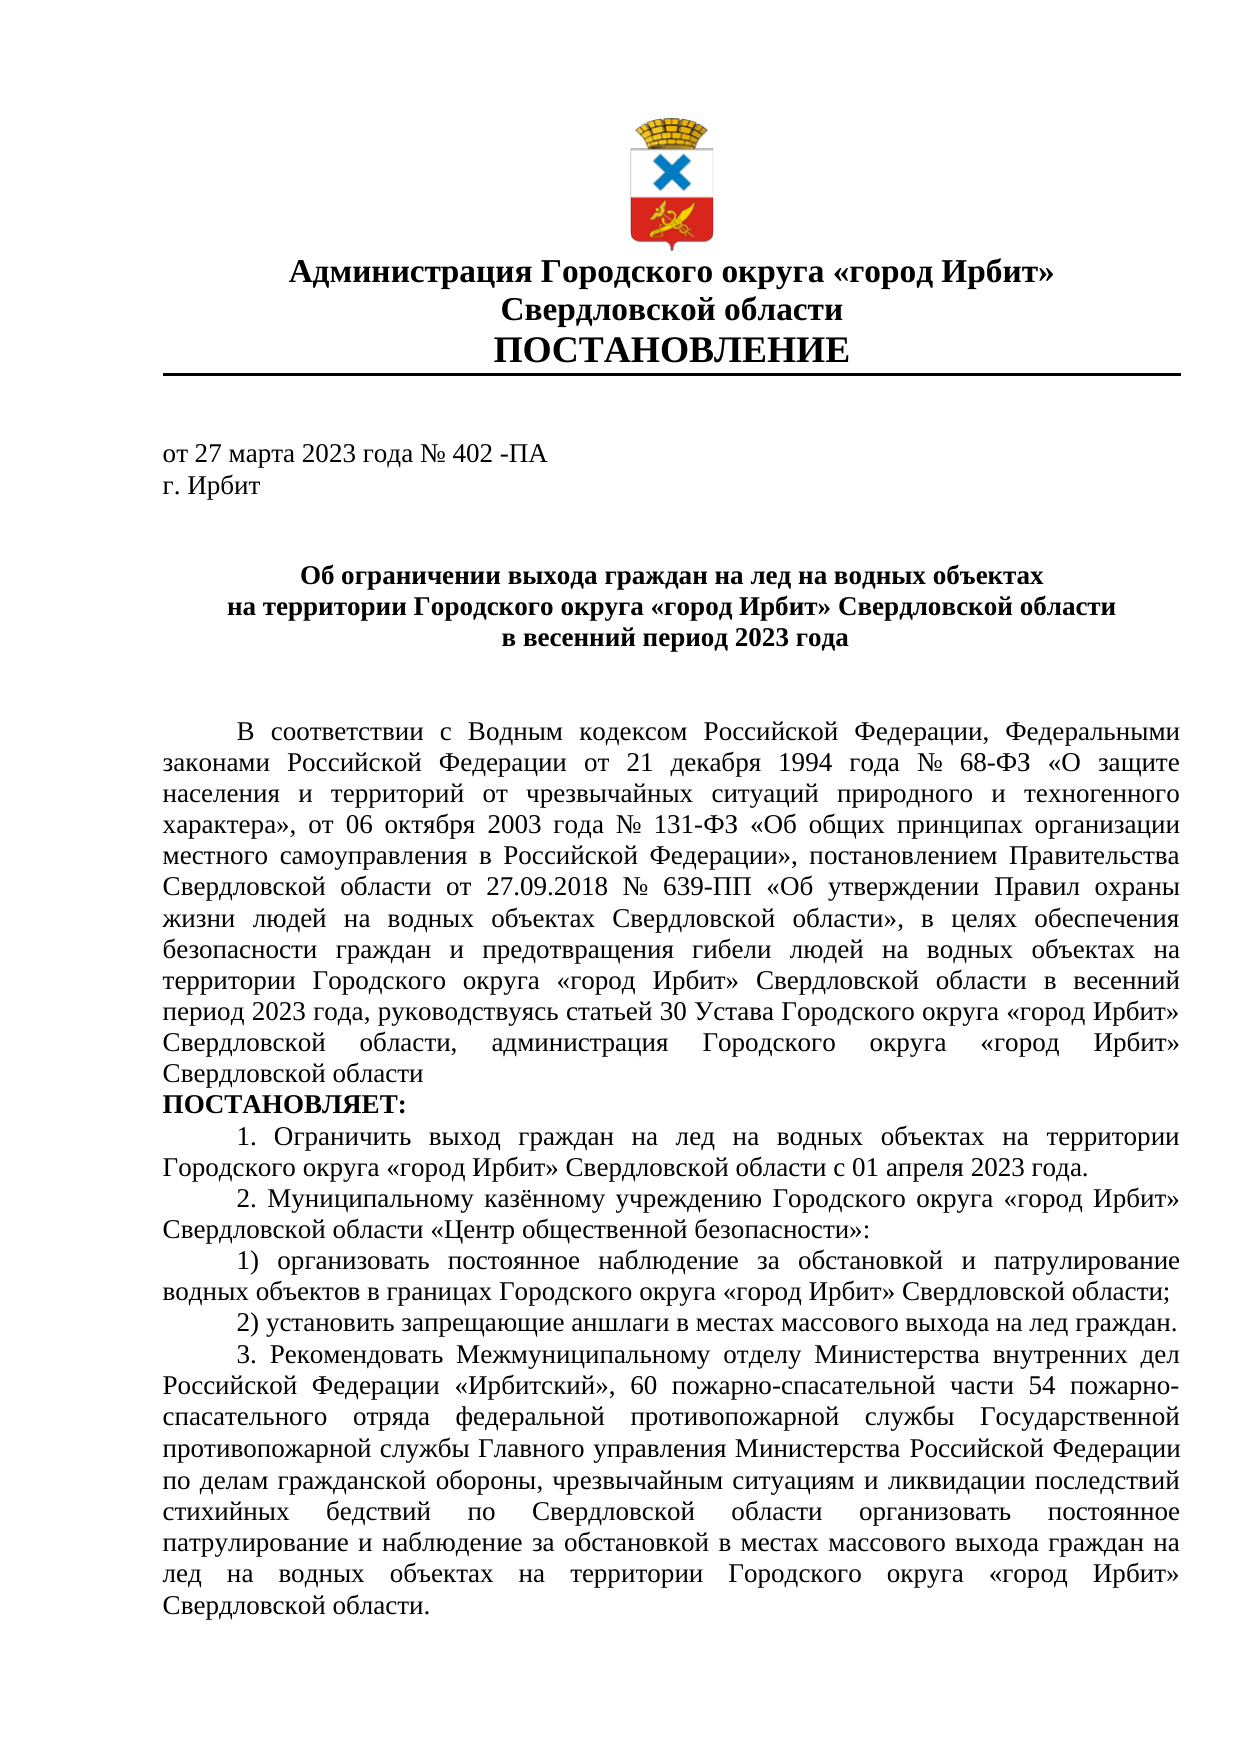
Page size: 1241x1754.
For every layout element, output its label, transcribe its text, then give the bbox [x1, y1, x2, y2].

text Свердловской области [162, 289, 1181, 328]
text ПОСТАНОВЛЯЕТ: [162, 1088, 1176, 1120]
text ПОСТАНОВЛЕНИЕ [162, 328, 1181, 376]
text 1) организовать постоянное наблюдение за обстановкой и патрулирование водных объектов в границах Городского округа «город Ирбит» Свердловской области; [162, 1244, 1181, 1307]
text В соответствии с Водным кодексом Российской Федерации, Федеральными законами Российской Федерации от 21 декабря 1994 года № 68-ФЗ «О защите населения и территорий от чрезвычайных ситуаций природного и техногенного характера», от 06 октября 2003 года № 131-ФЗ «Об общих принципах организации местного самоуправления в Российской Федерации», постановлением Правительства Свердловской области от 27.09.2018 № 639-ПП «Об утверждении Правил охраны жизни людей на водных объектах Свердловской области», в целях обеспечения безопасности граждан и предотвращения гибели людей на водных объектах на территории Городского округа «город Ирбит» Свердловской области в весенний период 2023 года, руководствуясь статьей 30 Устава Городского округа «город Ирбит» Свердловской области, администрация Городского округа «город Ирбит» Свердловской области [162, 715, 1181, 1088]
text г. Ирбит [162, 469, 1181, 500]
text в весенний период 2023 года [162, 621, 1181, 652]
text 1. Ограничить выход граждан на лед на водных объектах на территории Городского округа «город Ирбит» Свердловской области с 01 апреля 2023 года. [162, 1120, 1181, 1182]
picture [630, 118, 714, 251]
text на территории Городского округа «город Ирбит» Свердловской области [162, 590, 1181, 621]
text 2. Муниципальному казённому учреждению Городского округа «город Ирбит» Свердловской области «Центр общественной безопасности»: [162, 1182, 1181, 1244]
text 2) установить запрещающие аншлаги в местах массового выхода на лед граждан. [162, 1307, 1181, 1338]
text 3. Рекомендовать Межмуниципальному отделу Министерства внутренних дел Российской Федерации «Ирбитский», 60 пожарно-спасательной части 54 пожарно-спасательного отряда федеральной противопожарной службы Государственной противопожарной службы Главного управления Министерства Российской Федерации по делам гражданской обороны, чрезвычайным ситуациям и ликвидации последствий стихийных бедствий по Свердловской области организовать постоянное патрулирование и наблюдение за обстановкой в местах массового выхода граждан на лед на водных объектах на территории Городского округа «город Ирбит» Свердловской области. [162, 1338, 1181, 1620]
text Об ограничении выхода граждан на лед на водных объектах [162, 559, 1181, 590]
text от 27 марта 2023 года № 402 -ПА [162, 438, 1181, 469]
text Администрация Городского округа «город Ирбит» [162, 251, 1181, 289]
